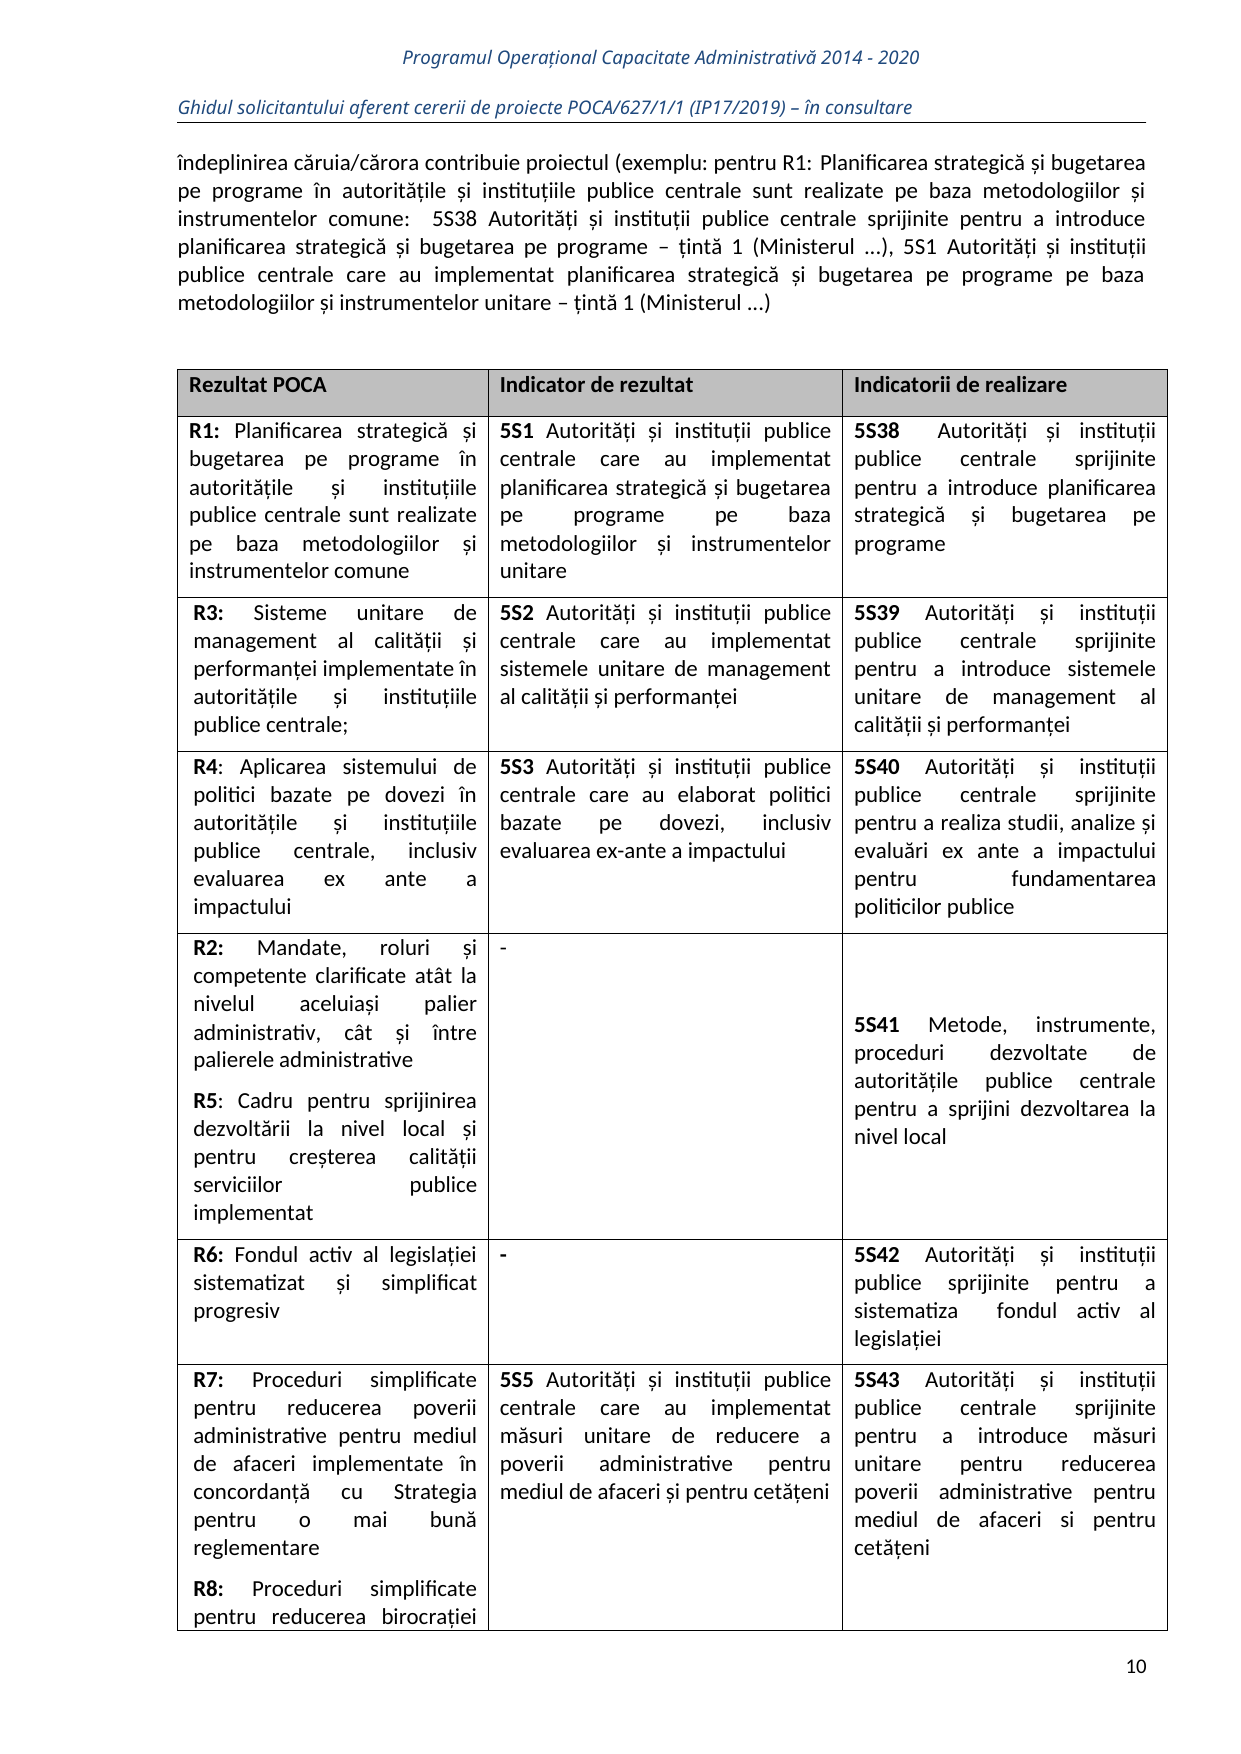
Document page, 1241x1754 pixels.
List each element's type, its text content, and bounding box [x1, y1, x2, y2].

table_header Rezultat POCA [178, 370, 488, 416]
table_cell 5S38 Autorități și instituții publice centrale sprijinite pentru a introduce planificarea strategică și bugetarea pe programe [843, 417, 1167, 597]
table_cell 5S2 Autorități și instituții publice centrale care au implementat sistemele unitare de management al calității și performanței [489, 598, 842, 751]
table_cell 5S40 Autorități și instituții publice centrale sprijinite pentru a realiza studii, analize și evaluări ex ante a impactului pentru fundamentarea politicilor publice [843, 752, 1167, 932]
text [177, 148, 1146, 316]
table_cell R3: Sisteme unitare de management al calității și performanței implementate în autoritățile și instituțiile publice centrale; [178, 598, 488, 751]
table_cell 5S42 Autorități și instituții publice sprijinite pentru a sistematiza fondul activ al legislației [843, 1240, 1167, 1364]
table_cell 5S1 Autorități și instituții publice centrale care au implementat planificarea strategică și bugetarea pe programe pe baza metodologiilor și instrumentelor unitare [489, 417, 842, 597]
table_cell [489, 1365, 842, 1630]
table_cell 5S41 Metode, instrumente, proceduri dezvoltate de autoritățile publice centrale pentru a sprijini dezvoltarea la nivel local [843, 934, 1167, 1239]
table_cell R6: Fondul activ al legislației sistematizat și simplificat progresiv [178, 1240, 488, 1364]
table_cell R2: Mandate, roluri și competente clarificate atât la nivelul aceluiași palier administrativ, cât și între palierele administrative R5: Cadru pentru sprijinirea dezvoltării la nivel local și pentru creșterea calității serviciilor publice implementat [178, 934, 488, 1239]
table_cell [178, 1365, 488, 1630]
table_cell - [489, 1240, 842, 1364]
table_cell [843, 1365, 1167, 1630]
table_cell 5S39 Autorități și instituții publice centrale sprijinite pentru a introduce sistemele unitare de management al calității și performanței [843, 598, 1167, 751]
table_cell - [489, 934, 842, 1239]
table_cell R4: Aplicarea sistemului de politici bazate pe dovezi în autoritățile și instituțiile publice centrale, inclusiv evaluarea ex ante a impactului [178, 752, 488, 932]
table_header Indicator de rezultat [489, 370, 842, 416]
table_cell 5S3 Autorități și instituții publice centrale care au elaborat politici bazate pe dovezi, inclusiv evaluarea ex-ante a impactului [489, 752, 842, 932]
table_header Indicatorii de realizare [843, 370, 1167, 416]
table_cell R1: Planificarea strategică și bugetarea pe programe în autoritățile și instituțiile publice centrale sunt realizate pe baza metodologiilor și instrumentelor comune [178, 417, 488, 597]
